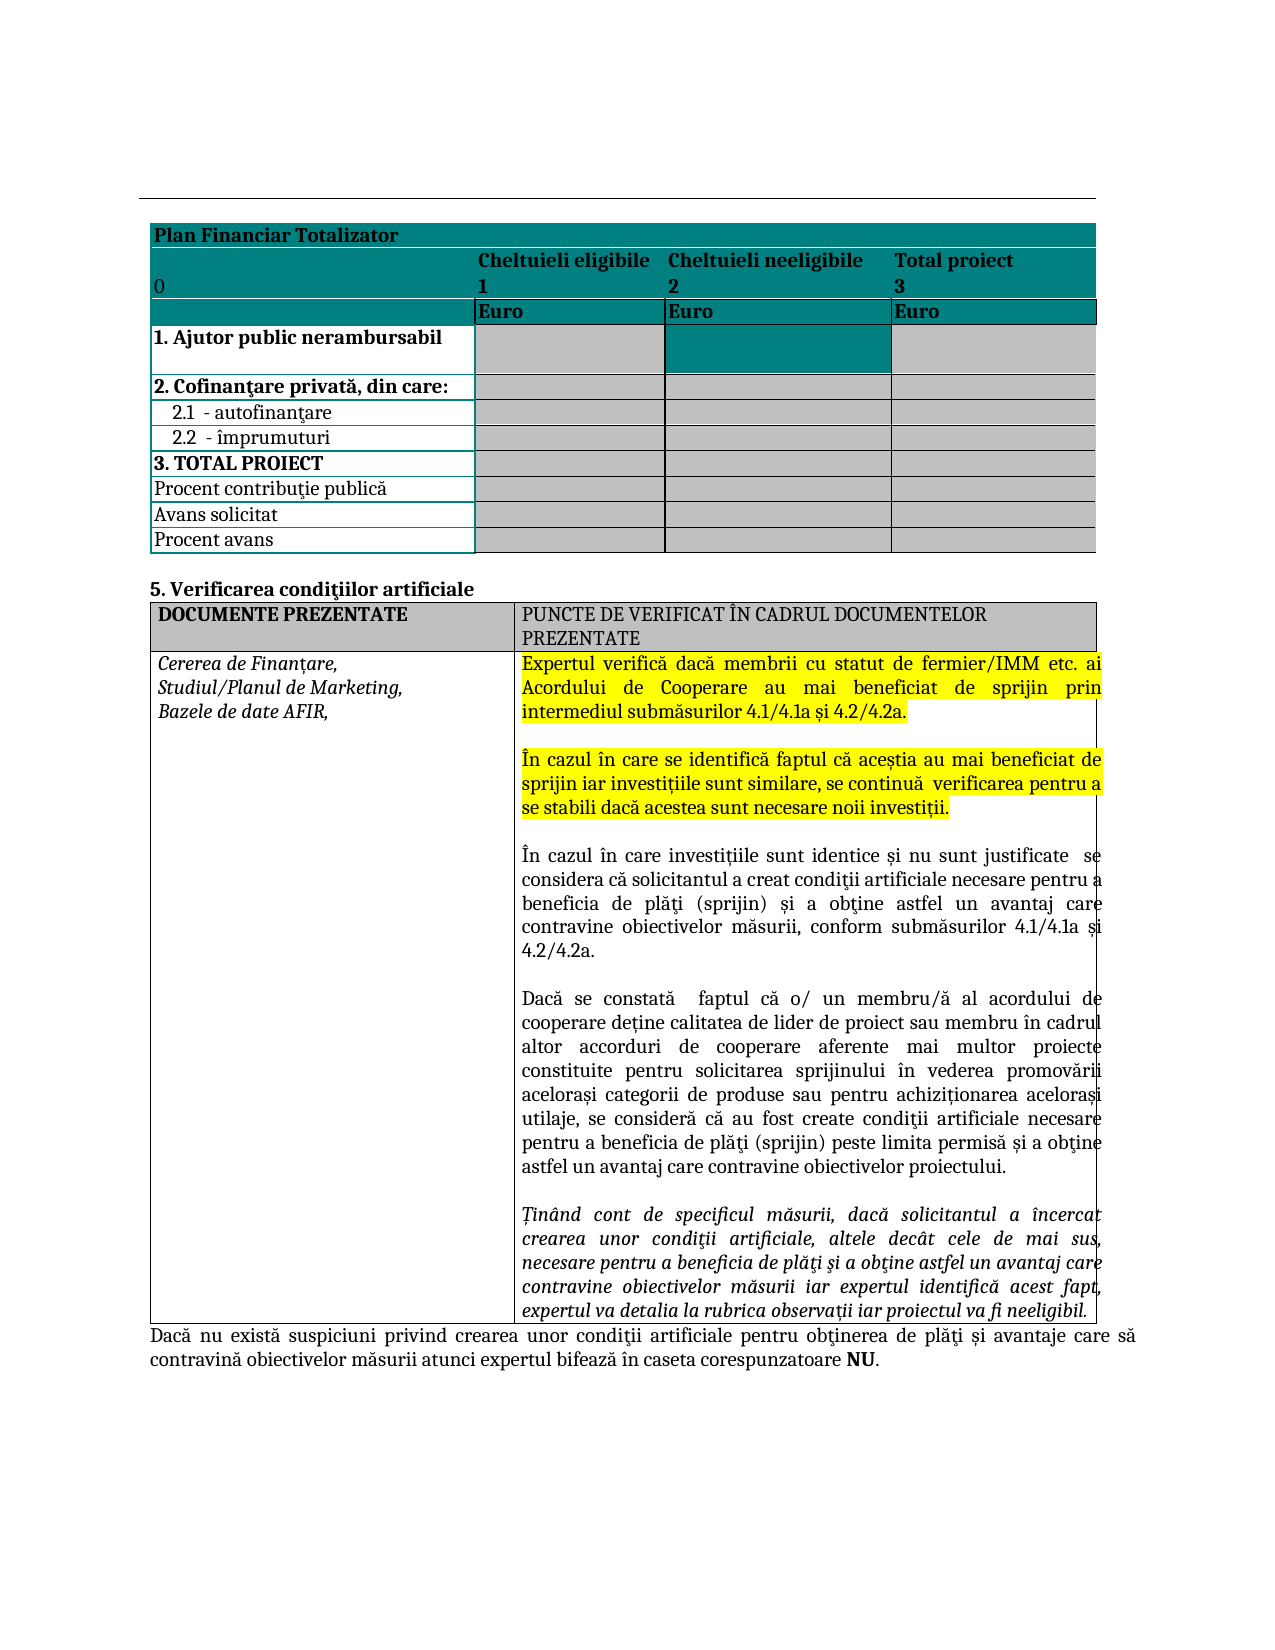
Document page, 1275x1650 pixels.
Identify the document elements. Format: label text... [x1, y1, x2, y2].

table_header 5. Verificarea condiţiilor artificiale [139, 199, 1096, 1323]
text Dacă nu există suspiciuni privind crearea unor condiţii artificiale pentru obţinerea de plăţi şi avantaje care să contravină obiectivelor măsurii atunci expertul bifează în caseta corespunzatoare NU. [150, 1323, 1137, 1371]
